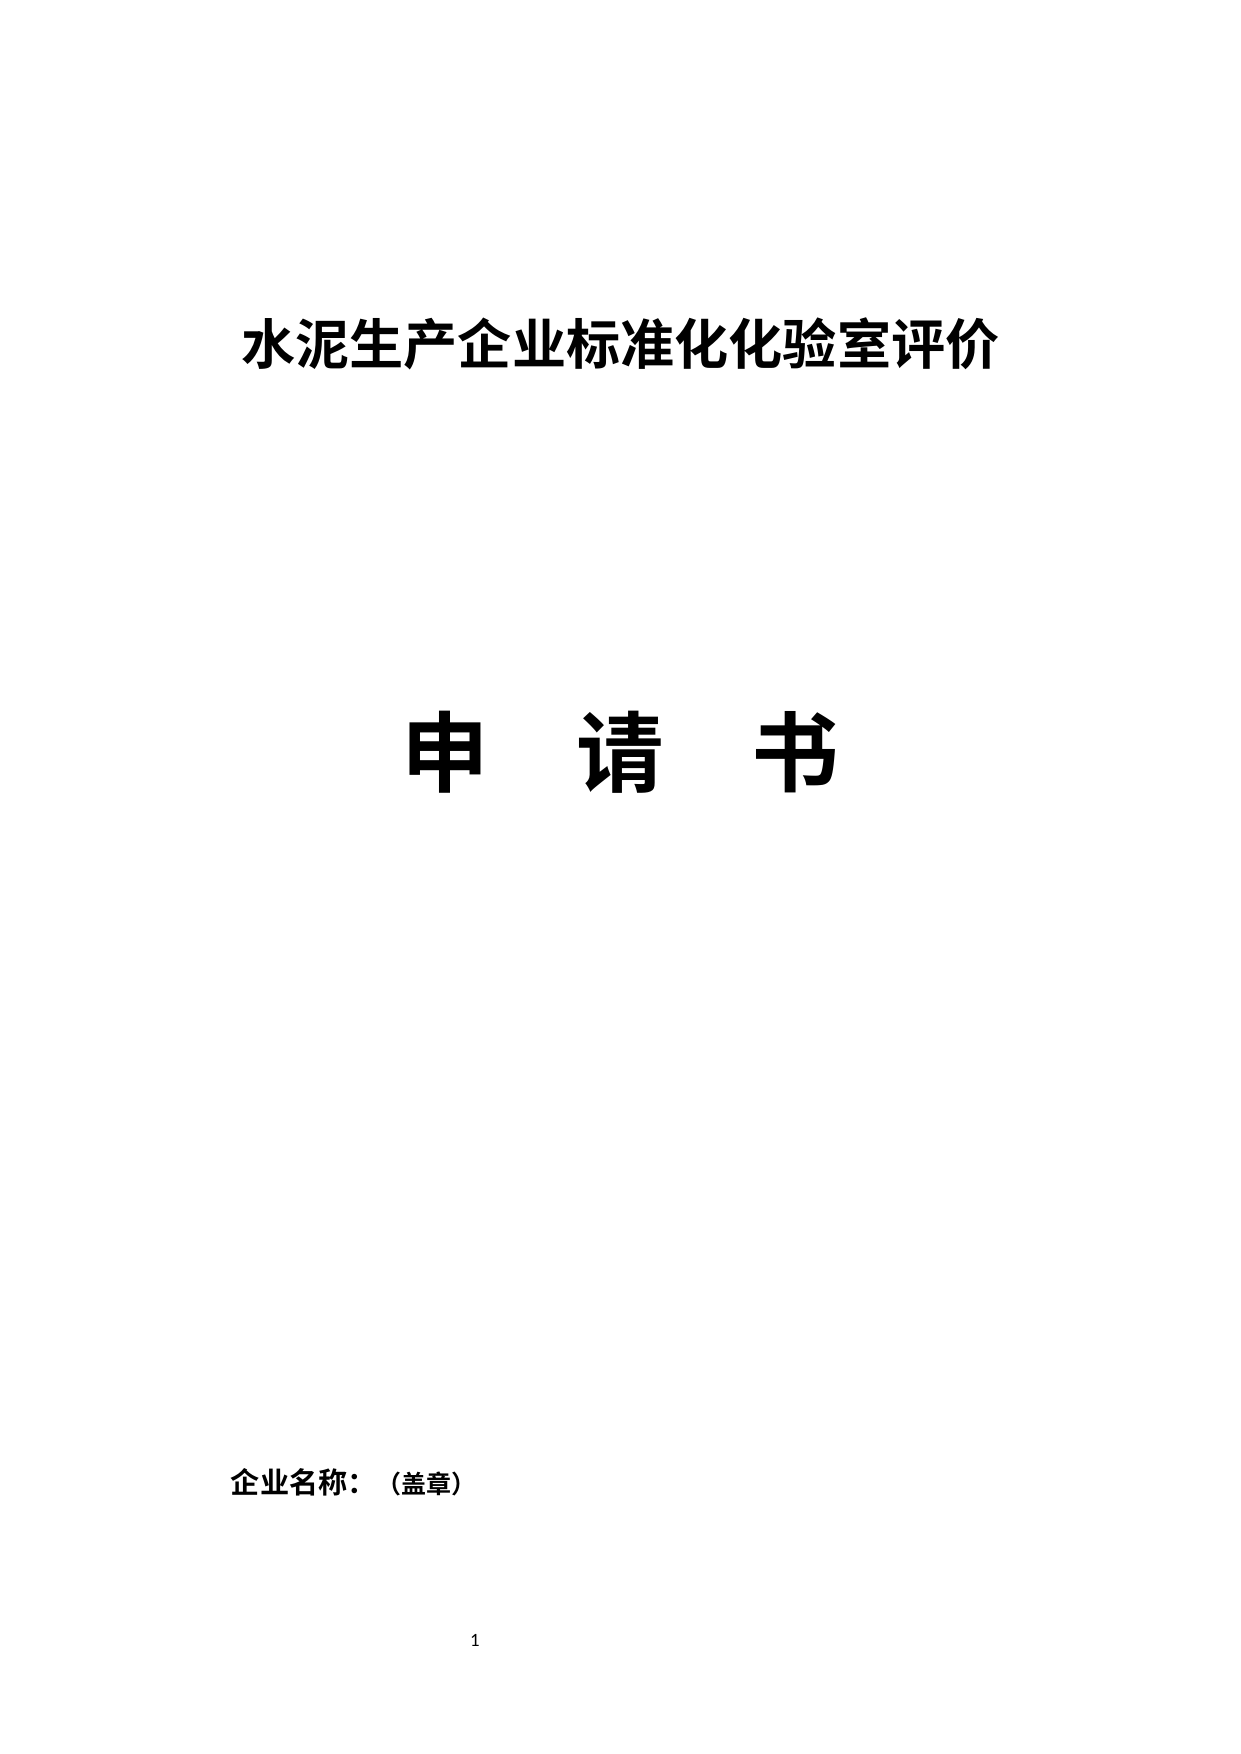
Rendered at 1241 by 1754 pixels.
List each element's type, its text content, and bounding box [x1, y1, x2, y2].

text 企业名称：（盖章） [187, 1449, 1053, 1514]
text 申 请 书 [187, 682, 1053, 812]
text 水泥生产企业标准化化验室评价 [187, 292, 1053, 389]
